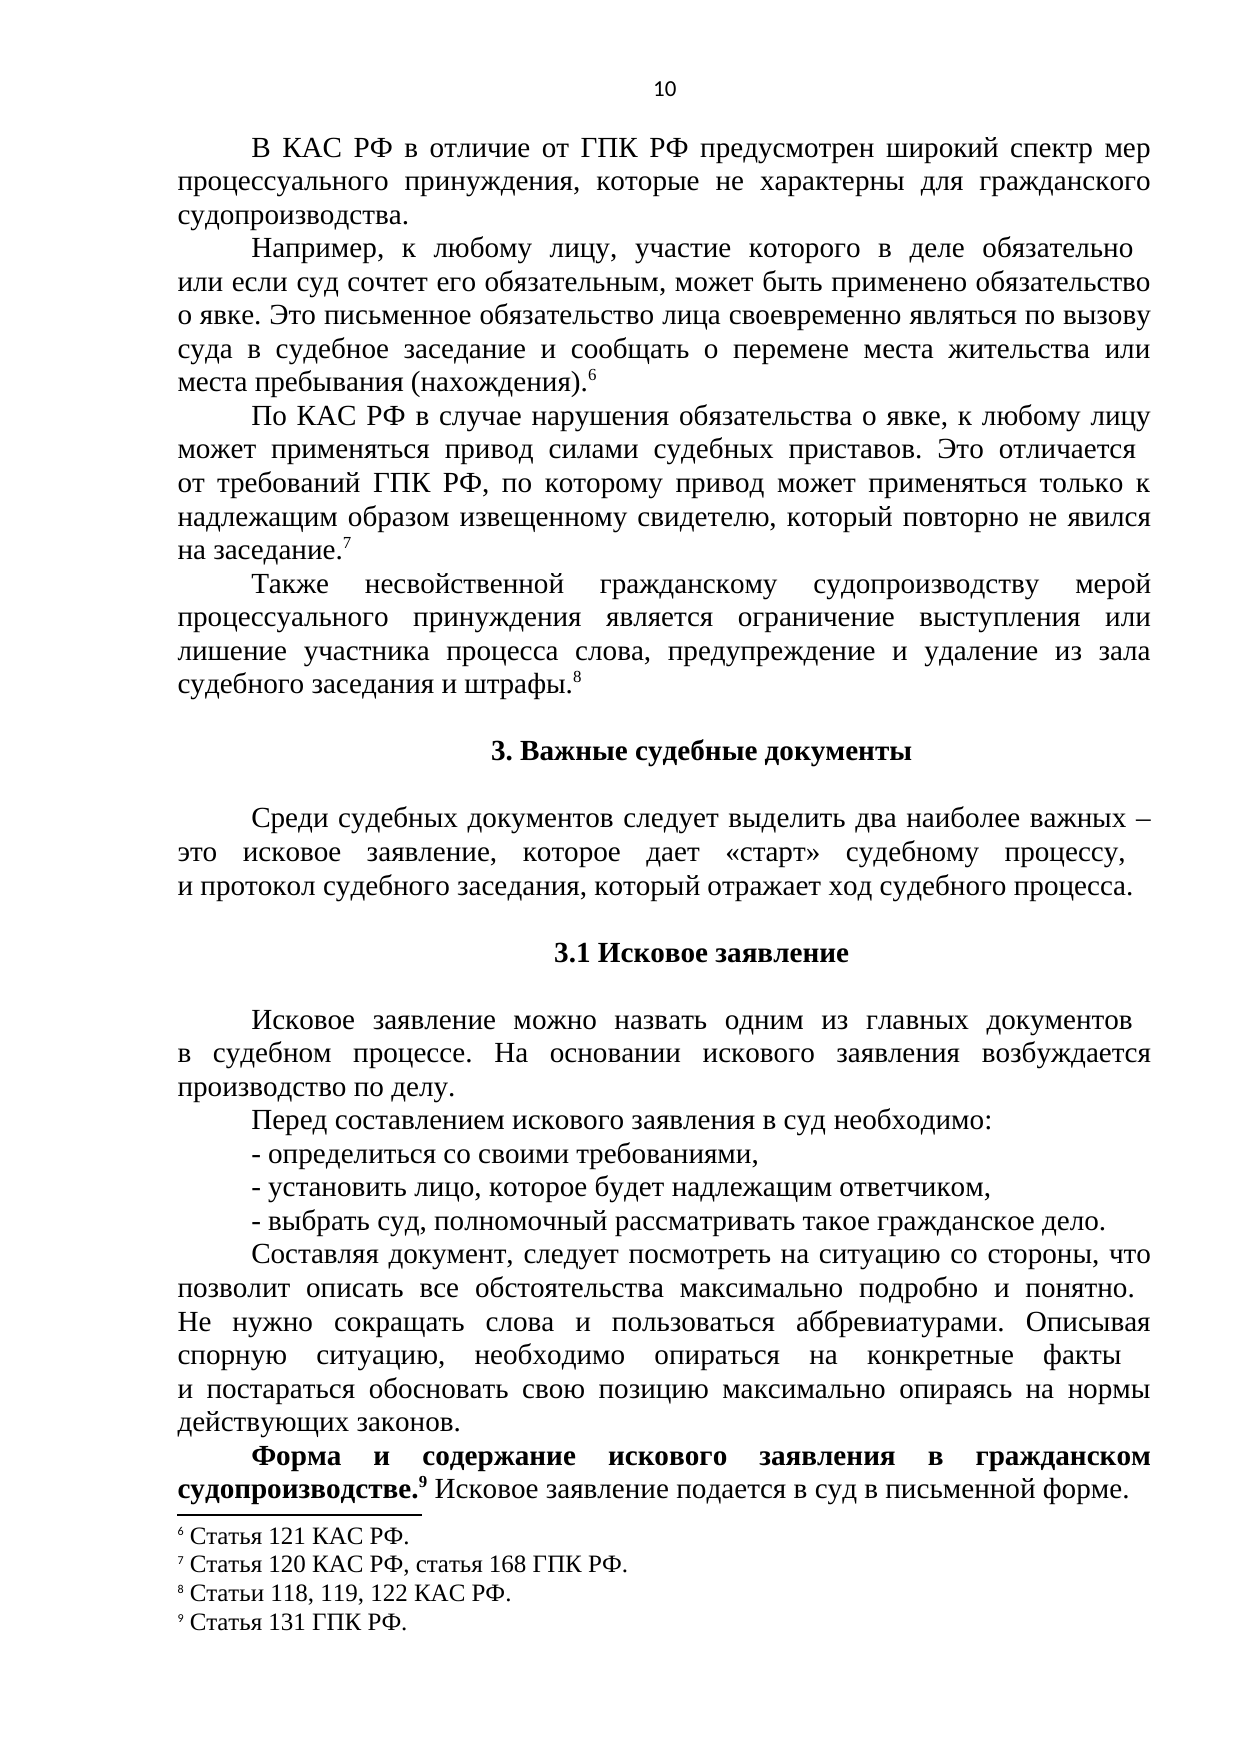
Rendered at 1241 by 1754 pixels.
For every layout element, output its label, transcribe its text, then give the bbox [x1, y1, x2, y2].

text Составляя документ, следует посмотреть на ситуацию со стороны, что позволит описать все обстоятельства максимально подробно и понятно. Не нужно сокращать слова и пользоваться аббревиатурами. Описывая спорную ситуацию, необходимо опираться на конкретные факты и постараться обосновать свою позицию максимально опираясь на нормы действующих законов. [177, 1237, 1152, 1438]
text Например, к любому лицу, участие которого в деле обязательно или если суд сочтет его обязательным, может быть применено обязательство о явке. Это письменное обязательство лица своевременно являться по вызову суда в судебное заседание и сообщать о перемене места жительства или места пребывания (нахождения). [177, 230, 1152, 398]
text Также несвойственной гражданскому судопроизводству мерой процессуального принуждения является ограничение выступления или лишение участника процесса слова, предупреждение и удаление из зала судебного заседания и штрафы. [177, 566, 1152, 700]
text Форма и содержание искового заявления в гражданском судопроизводстве. Исковое заявление подается в суд в письменной форме. [177, 1438, 1152, 1505]
text 3.1 Исковое заявление [177, 935, 1152, 968]
text - определиться со своими требованиями, [177, 1136, 1152, 1169]
text - выбрать суд, полномочный рассматривать такое гражданское дело. [177, 1203, 1152, 1237]
text По КАС РФ в случае нарушения обязательства о явке, к любому лицу может применяться привод силами судебных приставов. Это отличается от требований ГПК РФ, по которому привод может применяться только к надлежащим образом извещенному свидетелю, который повторно не явился на заседание. [177, 398, 1152, 566]
text - установить лицо, которое будет надлежащим ответчиком, [177, 1169, 1152, 1203]
text Исковое заявление можно назвать одним из главных документов в судебном процессе. На основании искового заявления возбуждается производство по делу. [177, 1002, 1152, 1102]
text Перед составлением искового заявления в суд необходимо: [177, 1102, 1152, 1136]
text 3. Важные судебные документы [251, 733, 1152, 767]
text В КАС РФ в отличие от ГПК РФ предусмотрен широкий спектр мер процессуального принуждения, которые не характерны для гражданского судопроизводства. [177, 130, 1152, 230]
text Среди судебных документов следует выделить два наиболее важных – это исковое заявление, которое дает «старт» судебному процессу, и протокол судебного заседания, который отражает ход судебного процесса. [177, 801, 1152, 901]
